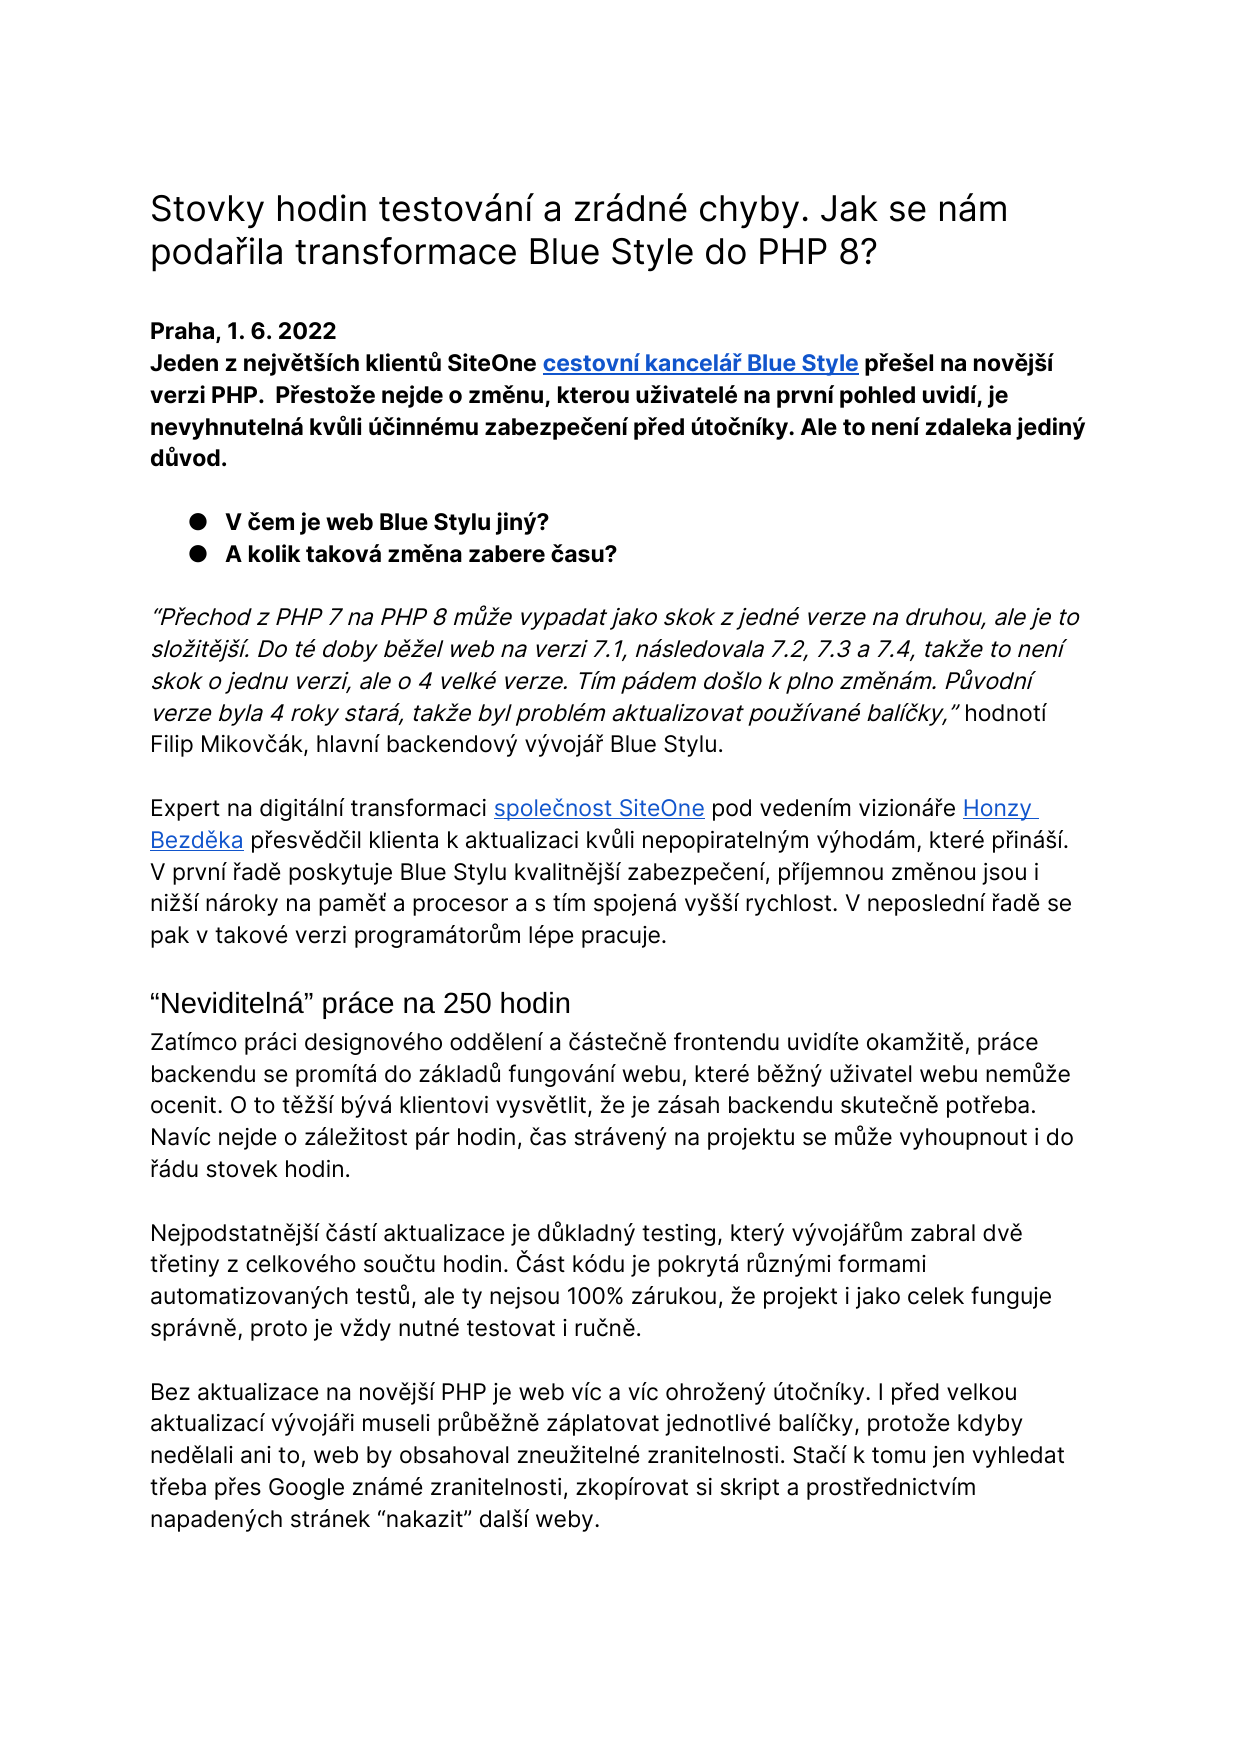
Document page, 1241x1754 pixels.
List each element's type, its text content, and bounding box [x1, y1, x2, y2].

list V čem je web Blue Stylu jiný? [187, 508, 1090, 536]
text Zatímco práci designového oddělení a částečně frontendu uvidíte okamžitě, práce backendu se promítá do základů fungování webu, které běžný uživatel webu nemůže ocenit. O to těžší bývá klientovi vysvětlit, že je zásah backendu skutečně potřeba. Navíc nejde o záležitost pár hodin, čas strávený na projektu se může vyhoupnout i do řádu stovek hodin. [150, 1028, 1090, 1183]
text Expert na digitální transformaci společnost SiteOne pod vedením vizionáře Honzy Bezděka přesvědčil klienta k aktualizaci kvůli nepopiratelným výhodám, které přináší. V první řadě poskytuje Blue Stylu kvalitnější zabezpečení, příjemnou změnou jsou i nižší nároky na paměť a procesor a s tím spojená vyšší rychlost. V neposlední řadě se pak v takové verzi programátorům lépe pracuje. [150, 794, 1090, 949]
text Jeden z největších klientů SiteOne cestovní kancelář Blue Style přešel na novější verzi PHP. Přestože nejde o změnu, kterou uživatelé na první pohled uvidí, je nevyhnutelná kvůli účinnému zabezpečení před útočníky. Ale to není zdaleka jediný důvod. [150, 349, 1090, 472]
text Nejpodstatnější částí aktualizace je důkladný testing, který vývojářům zabral dvě třetiny z celkového součtu hodin. Část kódu je pokrytá různými formami automatizovaných testů, ale ty nejsou 100% zárukou, že projekt i jako celek funguje správně, proto je vždy nutné testovat i ručně. [150, 1219, 1090, 1342]
text Praha, 1. 6. 2022 [150, 318, 1090, 345]
text “Přechod z PHP 7 na PHP 8 může vypadat jako skok z jedné verze na druhou, ale je to složitější. Do té doby běžel web na verzi 7.1, následovala 7.2, 7.3 a 7.4, takže to není skok o jednu verzi, ale o 4 velké verze. Tím pádem došlo k plno změnám. Původní verze byla 4 roky stará, takže byl problém aktualizovat používané balíčky,” hodnotí Filip Mikovčák, hlavní backendový vývojář Blue Stylu. [150, 603, 1090, 758]
subtitle “Neviditelná” práce na 250 hodin [150, 986, 1090, 1020]
list A kolik taková změna zabere času? [187, 540, 1090, 568]
subtitle Stovky hodin testování a zrádné chyby. Jak se nám podařila transformace Blue Style do PHP 8? [150, 187, 1090, 273]
text Bez aktualizace na novější PHP je web víc a víc ohrožený útočníky. I před velkou aktualizací vývojáři museli průběžně záplatovat jednotlivé balíčky, protože kdyby nedělali ani to, web by obsahoval zneužitelné zranitelnosti. Stačí k tomu jen vyhledat třeba přes Google známé zranitelnosti, zkopírovat si skript a prostřednictvím napadených stránek “nakazit” další weby. [150, 1378, 1090, 1532]
